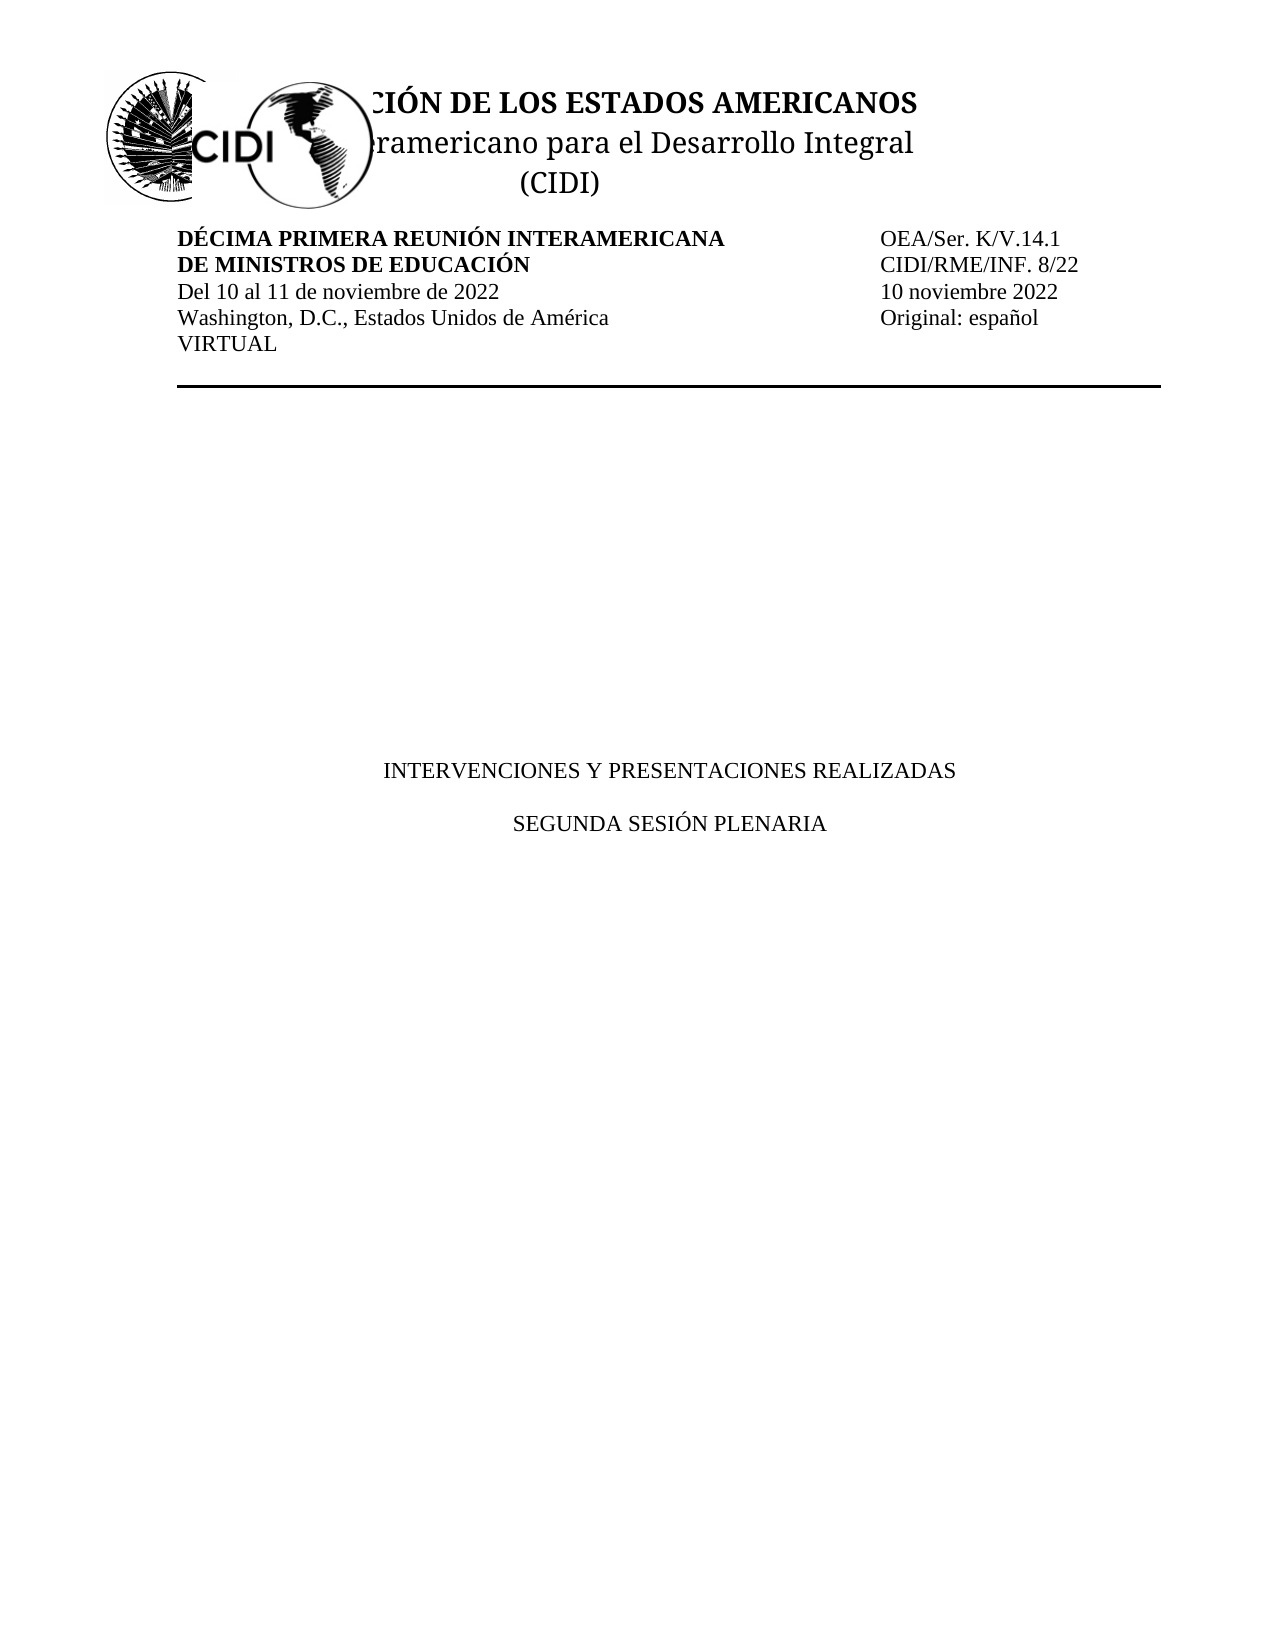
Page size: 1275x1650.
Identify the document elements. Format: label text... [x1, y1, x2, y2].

text Washington, D.C., Estados Unidos de América Original: español [177, 304, 1162, 330]
text DÉCIMA PRIMERA REUNIÓN INTERAMERICANA OEA/Ser. K/V.14.1 [177, 225, 1275, 251]
picture [104, 69, 374, 209]
text VIRTUAL [177, 330, 1161, 357]
text INTERVENCIONES Y PRESENTACIONES REALIZADAS [177, 757, 1162, 784]
text SEGUNDA SESIÓN PLENARIA [177, 810, 1162, 836]
text DE MINISTROS DE EDUCACIÓN CIDI/RME/INF. 8/22 [177, 251, 1275, 278]
text Del 10 al 11 de noviembre de 2022 10 noviembre 2022 [177, 278, 1269, 304]
